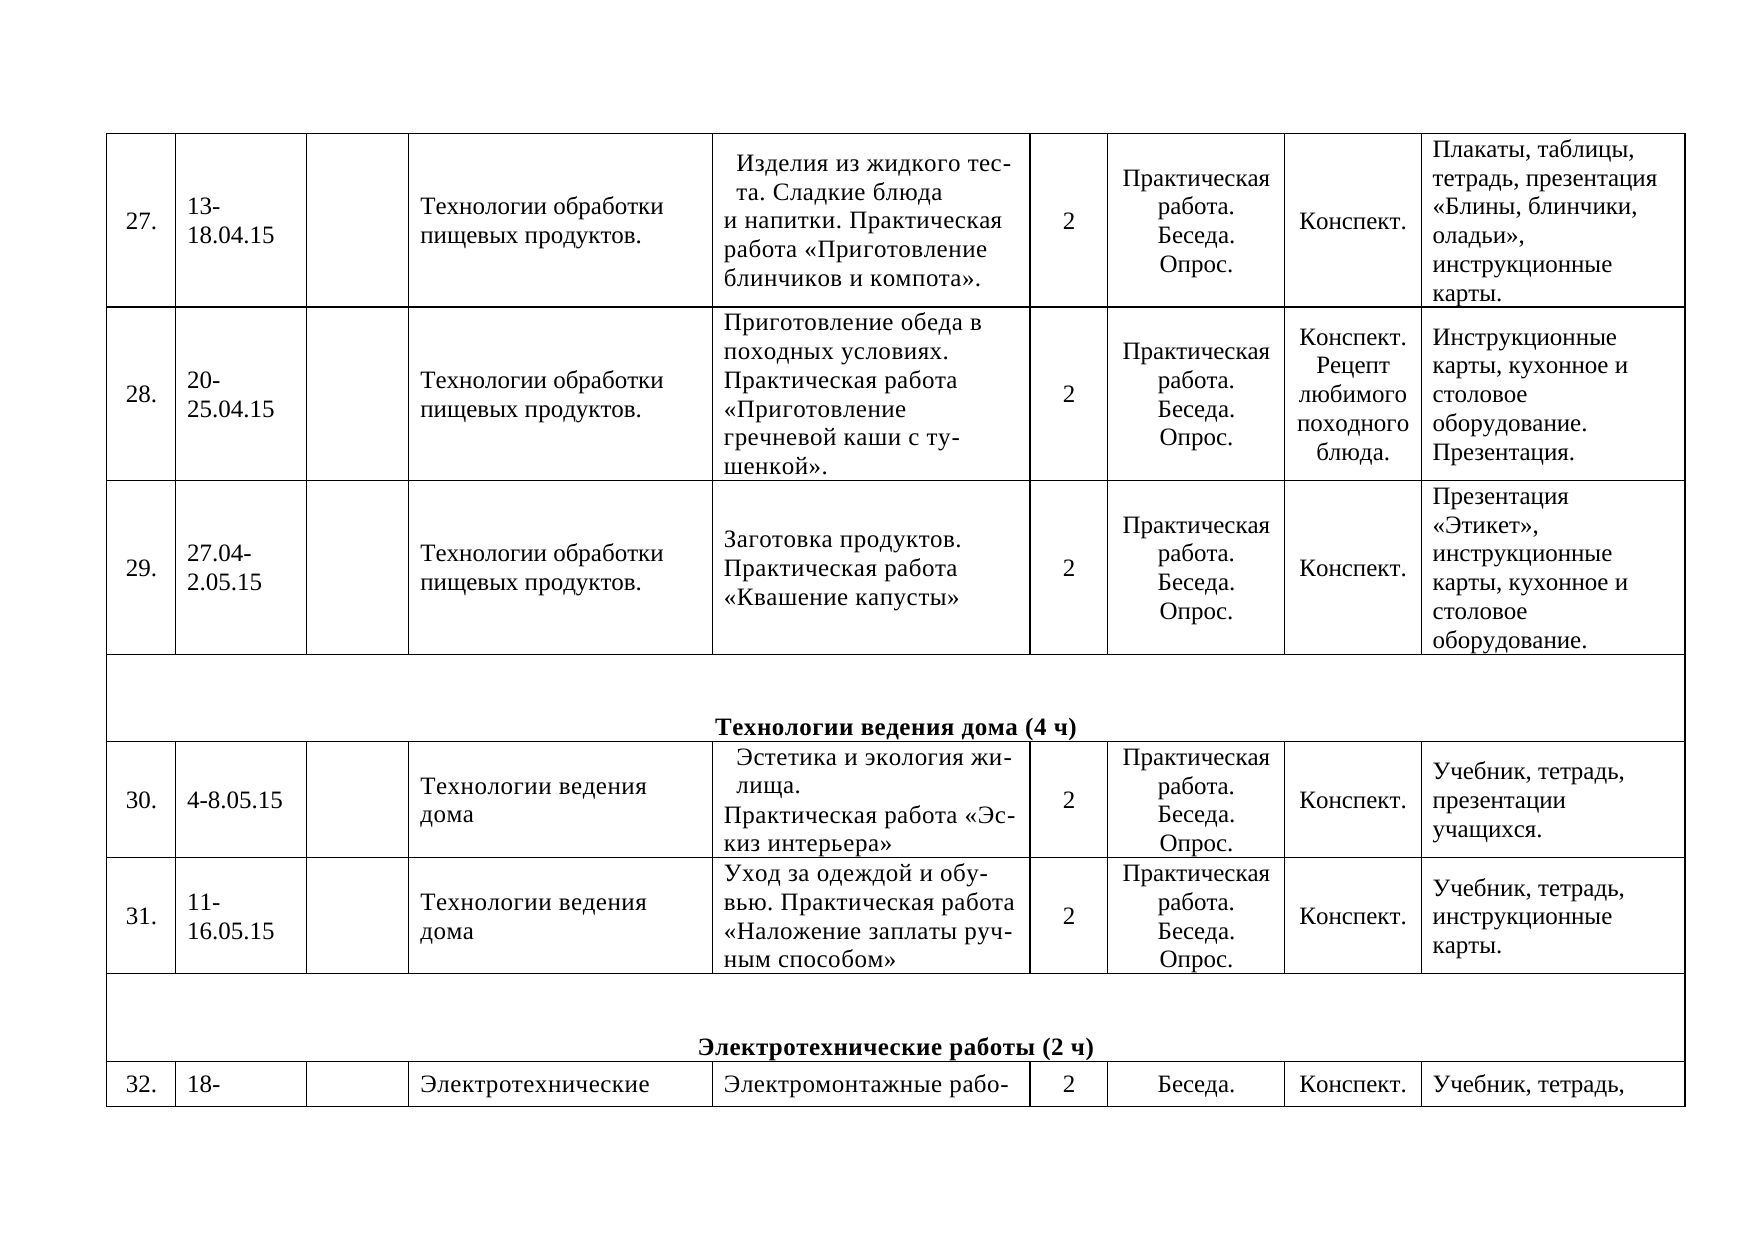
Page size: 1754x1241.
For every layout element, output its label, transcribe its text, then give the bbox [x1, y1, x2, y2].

table_cell [307, 1062, 408, 1106]
table_cell Конспект. [1285, 1062, 1421, 1106]
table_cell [409, 134, 712, 306]
table_cell 2 [1031, 1062, 1107, 1106]
table_cell 28. [107, 308, 175, 480]
table_cell 11-16.05.15 [176, 858, 306, 973]
table_cell [307, 481, 408, 653]
table_cell 27.04-2.05.15 [176, 481, 306, 653]
table_cell Беседа. Опрос. [1108, 1062, 1284, 1106]
table_cell 20-25.04.15 [176, 308, 306, 480]
table_cell 2 [1031, 308, 1107, 480]
table_cell Технологии ведения дома [409, 742, 712, 857]
table_cell Практическая работа. Беседа. Опрос. [1108, 308, 1284, 480]
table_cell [409, 1062, 712, 1106]
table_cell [1422, 1062, 1684, 1106]
table_cell Практическая работа. Беседа. Опрос. [1108, 481, 1284, 653]
table_cell 29. [107, 481, 175, 653]
table_cell Заготовка продуктов. Практическая работа «Квашение капусты» [713, 481, 1029, 653]
table_cell 4-8.05.15 [176, 742, 306, 857]
table_cell Конспект. [1285, 742, 1421, 857]
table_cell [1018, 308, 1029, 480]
table_cell Учебник, тетрадь, презентации учащихся. [1422, 742, 1684, 857]
table_cell Практическая работа. Беседа. Опрос. [1108, 858, 1284, 973]
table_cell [713, 1062, 1029, 1106]
table_cell Электротехнические работы (2 ч) [107, 974, 1684, 1061]
table_cell Технологии обработки пищевых продуктов. [409, 308, 712, 480]
table_cell Технологии ведения дома [409, 858, 712, 973]
table_cell Презентация «Этикет», инструкционные карты, кухонное и столовое оборудование. [1422, 481, 1684, 653]
table_cell [307, 742, 408, 857]
table_cell 2 [1031, 481, 1107, 653]
table_cell [307, 308, 408, 480]
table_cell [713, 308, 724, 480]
table_cell Плакаты, таблицы, тетрадь, презентация «Блины, блинчики, оладьи», инструкционные карты. [1422, 134, 1684, 306]
table_cell Технологии обработки пищевых продуктов. [409, 481, 712, 653]
table_cell 2 [1031, 742, 1107, 857]
table_cell [307, 134, 408, 306]
table_cell Практическая работа. Беседа. Опрос. [1108, 742, 1284, 857]
table_cell Технологии ведения дома (4 ч) [107, 655, 1684, 741]
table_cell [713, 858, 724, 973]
table_cell Конспект. [1285, 481, 1421, 653]
table_cell 13-18.04.15 [176, 134, 306, 306]
table_cell 18-23.05.15 [176, 1062, 306, 1106]
table_cell Конспект. [1285, 134, 1421, 306]
table_cell 30. [107, 742, 175, 857]
table_cell 27. [107, 134, 175, 306]
table_cell Учебник, тетрадь, инструкционные карты. [1422, 858, 1684, 973]
table_cell Эстетика и экология жилища. Практическая работа «Эскиз интерьера» [713, 742, 1029, 857]
table_cell 2 [1031, 134, 1107, 306]
table_cell [307, 858, 408, 973]
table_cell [1108, 134, 1284, 306]
table_cell 2 [1031, 858, 1107, 973]
table_cell Конспект. [1285, 858, 1421, 973]
table_cell 31. [107, 858, 175, 973]
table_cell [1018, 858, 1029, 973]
table_cell Инструкционные карты, кухонное и столовое оборудование. Презентация. [1422, 308, 1684, 480]
table_cell 32. [107, 1062, 175, 1106]
table_cell Конспект. Рецепт любимого походного блюда. [1285, 308, 1421, 480]
table_cell Изделия из жидкого теста. Сладкие блюда и напитки. Практическая работа «Приготовление блинчиков и компота». [713, 134, 1029, 306]
